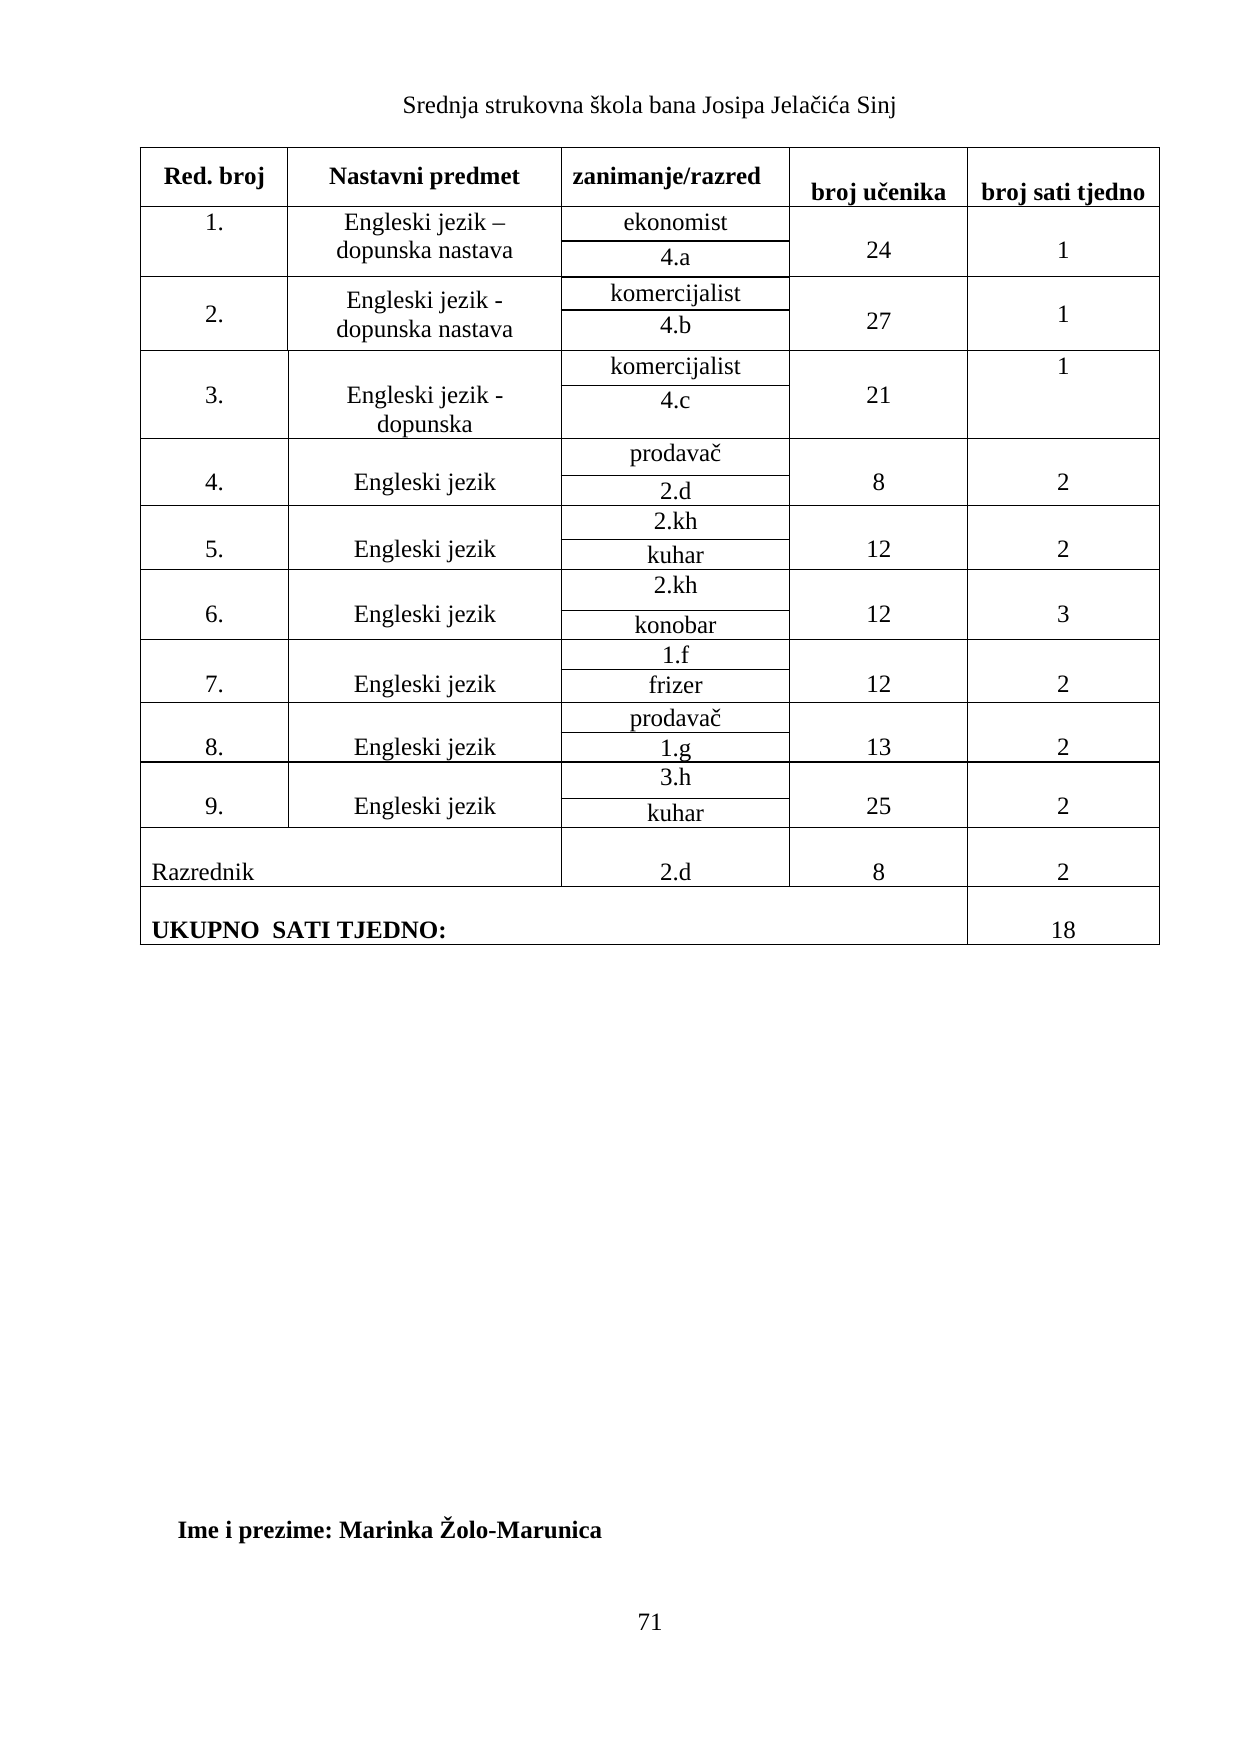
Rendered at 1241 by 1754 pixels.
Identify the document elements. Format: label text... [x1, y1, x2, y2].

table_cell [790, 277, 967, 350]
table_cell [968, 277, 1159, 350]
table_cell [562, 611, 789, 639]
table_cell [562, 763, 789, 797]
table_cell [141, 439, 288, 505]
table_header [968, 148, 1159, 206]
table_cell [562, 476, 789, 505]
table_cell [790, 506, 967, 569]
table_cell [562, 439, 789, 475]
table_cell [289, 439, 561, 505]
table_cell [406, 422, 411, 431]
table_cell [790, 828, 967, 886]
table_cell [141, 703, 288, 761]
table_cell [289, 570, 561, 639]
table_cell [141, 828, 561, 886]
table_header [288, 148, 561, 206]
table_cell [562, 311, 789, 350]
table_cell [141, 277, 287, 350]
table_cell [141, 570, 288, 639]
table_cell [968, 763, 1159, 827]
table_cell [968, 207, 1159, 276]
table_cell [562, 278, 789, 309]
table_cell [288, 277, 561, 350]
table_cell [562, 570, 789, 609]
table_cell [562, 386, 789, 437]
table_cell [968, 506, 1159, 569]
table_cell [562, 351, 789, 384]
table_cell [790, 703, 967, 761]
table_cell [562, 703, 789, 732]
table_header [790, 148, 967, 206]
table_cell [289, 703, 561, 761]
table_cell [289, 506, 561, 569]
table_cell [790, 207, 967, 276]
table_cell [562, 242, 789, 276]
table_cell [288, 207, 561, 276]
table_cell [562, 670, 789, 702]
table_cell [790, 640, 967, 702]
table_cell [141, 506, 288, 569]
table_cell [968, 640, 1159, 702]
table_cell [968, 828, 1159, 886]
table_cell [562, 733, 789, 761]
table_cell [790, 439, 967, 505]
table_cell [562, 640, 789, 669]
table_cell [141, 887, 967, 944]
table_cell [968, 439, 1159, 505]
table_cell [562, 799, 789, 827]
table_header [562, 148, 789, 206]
text Ime i prezime: Marinka Žolo-Marunica [177, 1516, 1122, 1544]
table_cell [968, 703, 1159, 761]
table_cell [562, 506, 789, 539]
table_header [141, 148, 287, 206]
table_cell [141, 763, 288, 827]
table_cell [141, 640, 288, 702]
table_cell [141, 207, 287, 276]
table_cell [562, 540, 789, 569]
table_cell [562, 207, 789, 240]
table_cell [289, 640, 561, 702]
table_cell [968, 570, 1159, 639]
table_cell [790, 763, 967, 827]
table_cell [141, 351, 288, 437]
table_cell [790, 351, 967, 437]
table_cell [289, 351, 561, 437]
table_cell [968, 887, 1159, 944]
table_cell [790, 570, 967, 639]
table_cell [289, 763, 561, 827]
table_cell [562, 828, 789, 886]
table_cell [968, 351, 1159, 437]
